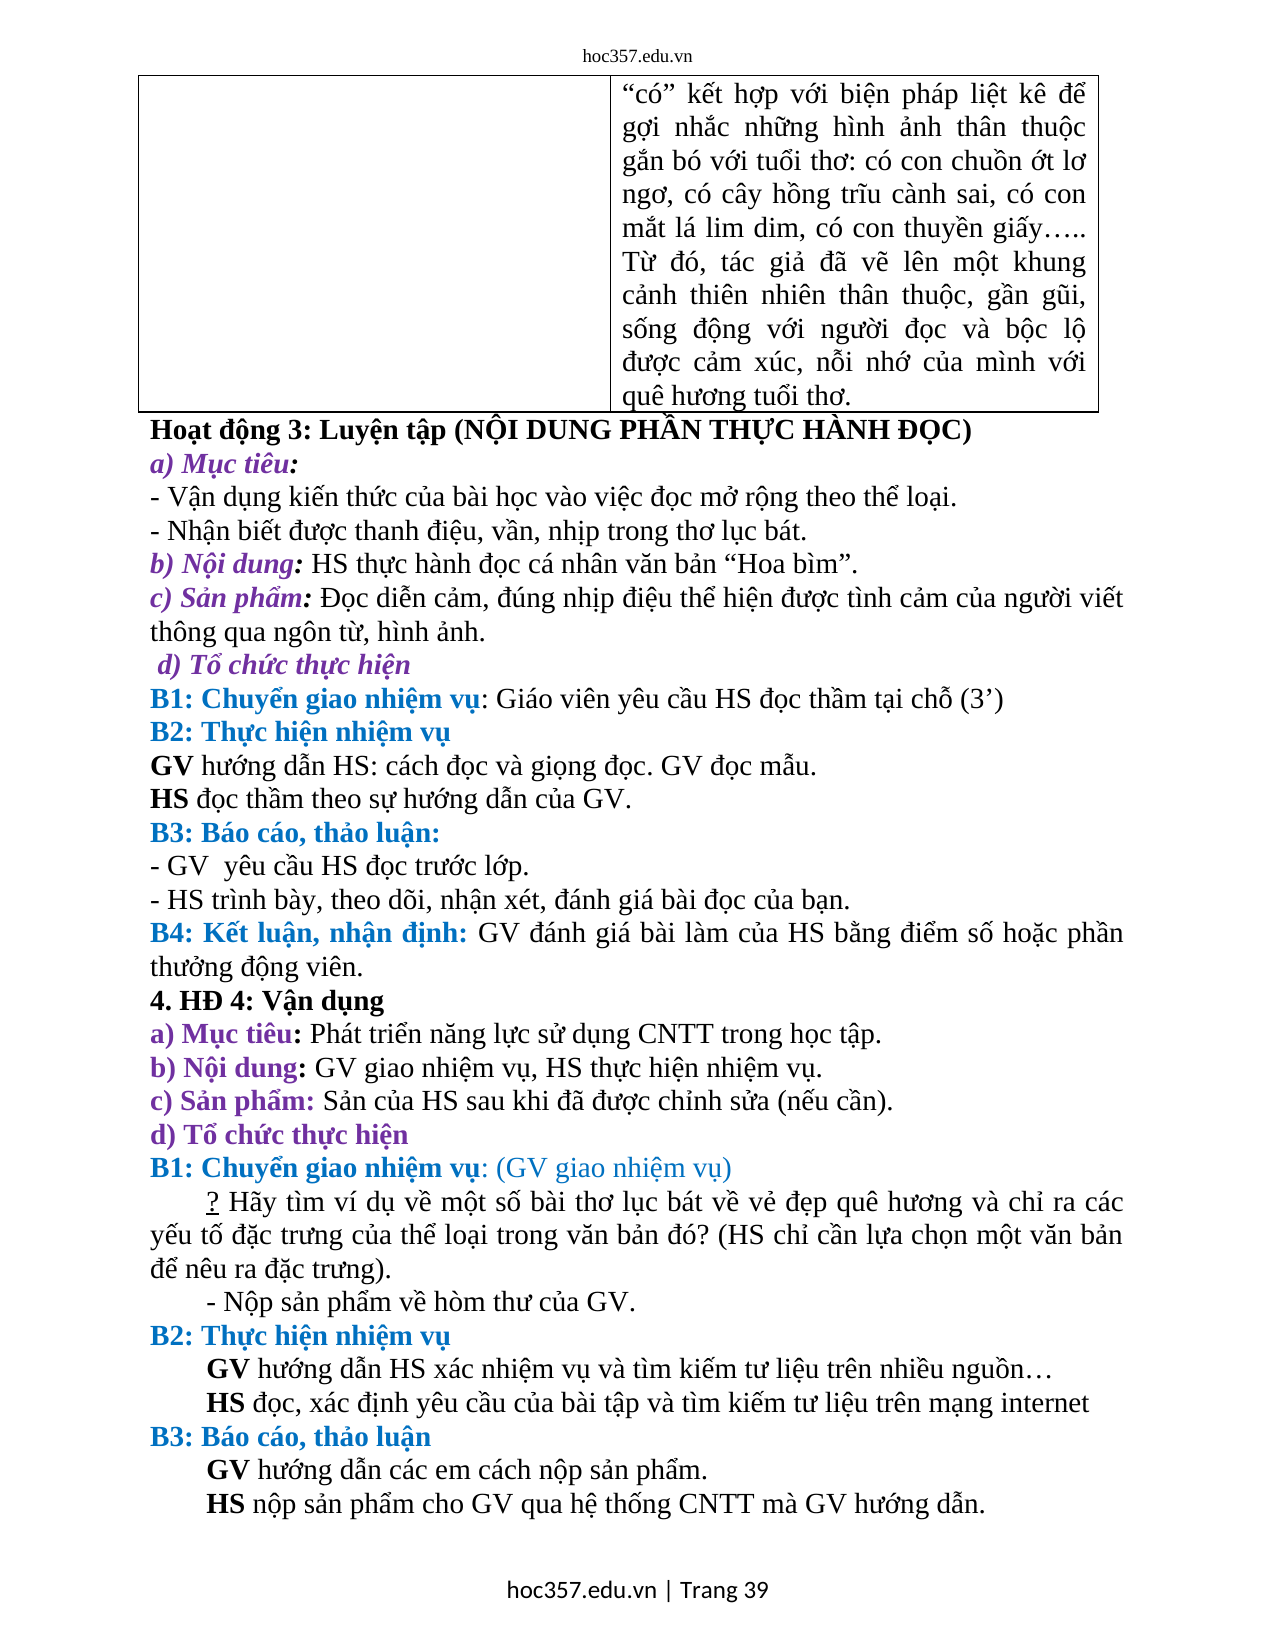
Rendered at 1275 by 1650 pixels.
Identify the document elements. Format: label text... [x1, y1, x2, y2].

text GV hướng dẫn HS xác nhiệm vụ và tìm kiếm tư liệu trên nhiều nguồn… [150, 1352, 1125, 1385]
text GV hướng dẫn các em cách nộp sản phẩm. [150, 1452, 1125, 1486]
text d) Tổ chức thực hiện [150, 647, 1125, 681]
text ? Hãy tìm ví dụ về một số bài thơ lục bát về vẻ đẹp quê hương và chỉ ra các yếu tố đặc trưng của thể loại trong văn bản đó? (HS chỉ cần lựa chọn một văn bản để nêu ra đặc trưng). [150, 1184, 1125, 1284]
text B3: Báo cáo, thảo luận: [150, 815, 1125, 848]
text GV hướng dẫn HS: cách đọc và giọng đọc. GV đọc mẫu. [150, 748, 1125, 781]
text c) Sản phẩm: Sản của HS sau khi đã được chỉnh sửa (nếu cần). [150, 1083, 1125, 1117]
text - Nộp sản phẩm về hòm thư của GV. [150, 1284, 1125, 1318]
text c) Sản phẩm: Đọc diễn cảm, đúng nhịp điệu thể hiện được tình cảm của người viết thông qua ngôn từ, hình ảnh. [150, 580, 1125, 647]
text B3: Báo cáo, thảo luận [150, 1419, 1125, 1452]
text B4: Kết luận, nhận định: GV đánh giá bài làm của HS bằng điểm số hoặc phần thưởng động viên. [150, 916, 1125, 983]
text - HS trình bày, theo dõi, nhận xét, đánh giá bài đọc của bạn. [150, 882, 1125, 916]
text HS nộp sản phẩm cho GV qua hệ thống CNTT mà GV hướng dẫn. [150, 1486, 1125, 1519]
text Hoạt động 3: Luyện tập (NỘI DUNG PHẦN THỰC HÀNH ĐỌC) [150, 412, 1125, 446]
text d) Tổ chức thực hiện [150, 1117, 1125, 1150]
text - Vận dụng kiến thức của bài học vào việc đọc mở rộng theo thể loại. [150, 479, 1125, 513]
text - Nhận biết được thanh điệu, vần, nhịp trong thơ lục bát. [150, 513, 1125, 547]
text a) Mục tiêu: [150, 446, 1125, 479]
text b) Nội dung: GV giao nhiệm vụ, HS thực hiện nhiệm vụ. [150, 1050, 1125, 1083]
text a) Mục tiêu: Phát triển năng lực sử dụng CNTT trong học tập. [150, 1016, 1125, 1050]
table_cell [139, 76, 610, 411]
text B1: Chuyển giao nhiệm vụ: Giáo viên yêu cầu HS đọc thầm tại chỗ (3’) [150, 681, 1125, 714]
text HS đọc, xác định yêu cầu của bài tập và tìm kiếm tư liệu trên mạng internet [150, 1385, 1125, 1419]
text B2: Thực hiện nhiệm vụ [150, 714, 1125, 748]
text B2: Thực hiện nhiệm vụ [150, 1318, 1125, 1352]
text 4. HĐ 4: Vận dụng [150, 983, 1125, 1016]
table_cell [611, 76, 1098, 411]
text b) Nội dung: HS thực hành đọc cá nhân văn bản “Hoa bìm”. [150, 547, 1125, 580]
text B1: Chuyển giao nhiệm vụ: (GV giao nhiệm vụ) [150, 1150, 1125, 1184]
text - GV yêu cầu HS đọc trước lớp. [150, 848, 1125, 882]
text HS đọc thầm theo sự hướng dẫn của GV. [150, 781, 1125, 815]
